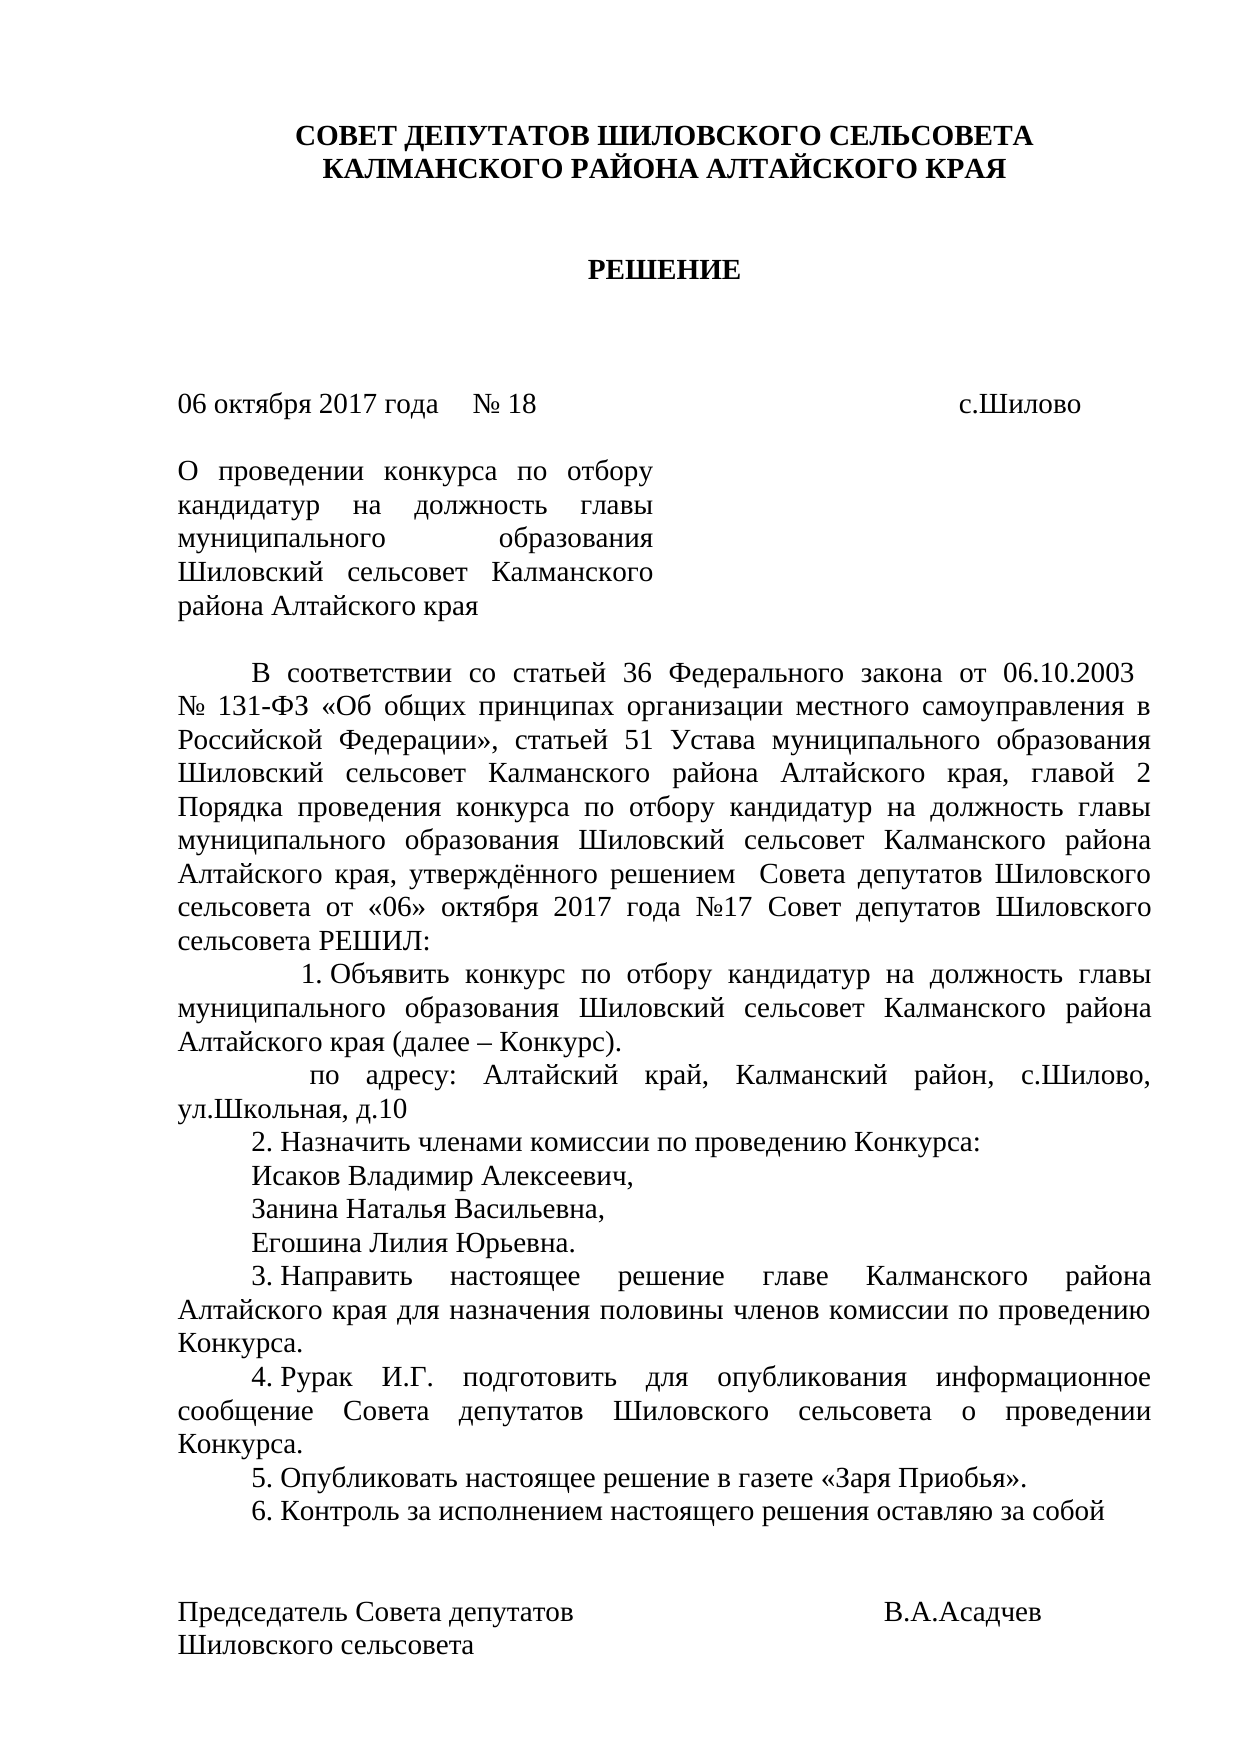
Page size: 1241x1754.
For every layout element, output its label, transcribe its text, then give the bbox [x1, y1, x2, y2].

text В соответствии со статьей 36 Федерального закона от 06.10.2003 № 131-ФЗ «Об общих принципах организации местного самоуправления в Российской Федерации», статьей 51 Устава муниципального образования Шиловский сельсовет Калманского района Алтайского края, главой 2 Порядка проведения конкурса по отбору кандидатур на должность главы муниципального образования Шиловский сельсовет Калманского района Алтайского края, утверждённого решением Совета депутатов Шиловского сельсовета от «06» октября 2017 года №17 Совет депутатов Шиловского сельсовета РЕШИЛ: [177, 655, 1152, 957]
text 3. Направить настоящее решение главе Калманского района Алтайского края для назначения половины членов комиссии по проведению Конкурса. [177, 1258, 1152, 1359]
text Председатель Совета депутатов В.А.Асадчев [177, 1594, 1152, 1627]
table_header О проведении конкурса по отбору кандидатур на должность главы муниципального образования Шиловский сельсовет Калманского района Алтайского края [177, 454, 664, 621]
text 4. Рурак И.Г. подготовить для опубликования информационное сообщение Совета депутатов Шиловского сельсовета о проведении Конкурса. [177, 1359, 1152, 1460]
text 06 октября 2017 года № 18 с.Шилово [177, 386, 1152, 420]
text 2017по адресу: Алтайский край, Калманский район, с.Шилово, ул.Школьная, д.10 [177, 1057, 1152, 1124]
text Занина Наталья Васильевна, [177, 1191, 1152, 1225]
text РЕШЕНИЕ [177, 252, 1152, 286]
title 5. Опубликовать настоящее решение в газете «Заря Приобья». [177, 1460, 1152, 1493]
text 2. Назначить членами комиссии по проведению Конкурса: [177, 1124, 1152, 1158]
text Исаков Владимир Алексеевич, [251, 1158, 1152, 1191]
text Егошина Лилия Юрьевна. [251, 1225, 1152, 1258]
text 1. Объявить конкурс по отбору кандидатур на должность главы муниципального образования Шиловский сельсовет Калманского района Алтайского края (далее – Конкурс). [177, 957, 1152, 1057]
text КАЛМАНСКОГО РАЙОНА АЛТАЙСКОГО КРАЯ [177, 152, 1152, 185]
text Шиловского сельсовета [177, 1627, 1152, 1661]
text 6. Контроль за исполнением настоящего решения оставляю за собой [177, 1493, 1152, 1527]
text СОВЕТ ДЕПУТАТОВ ШИЛОВСКОГО СЕЛЬСОВЕТА [177, 118, 1152, 152]
